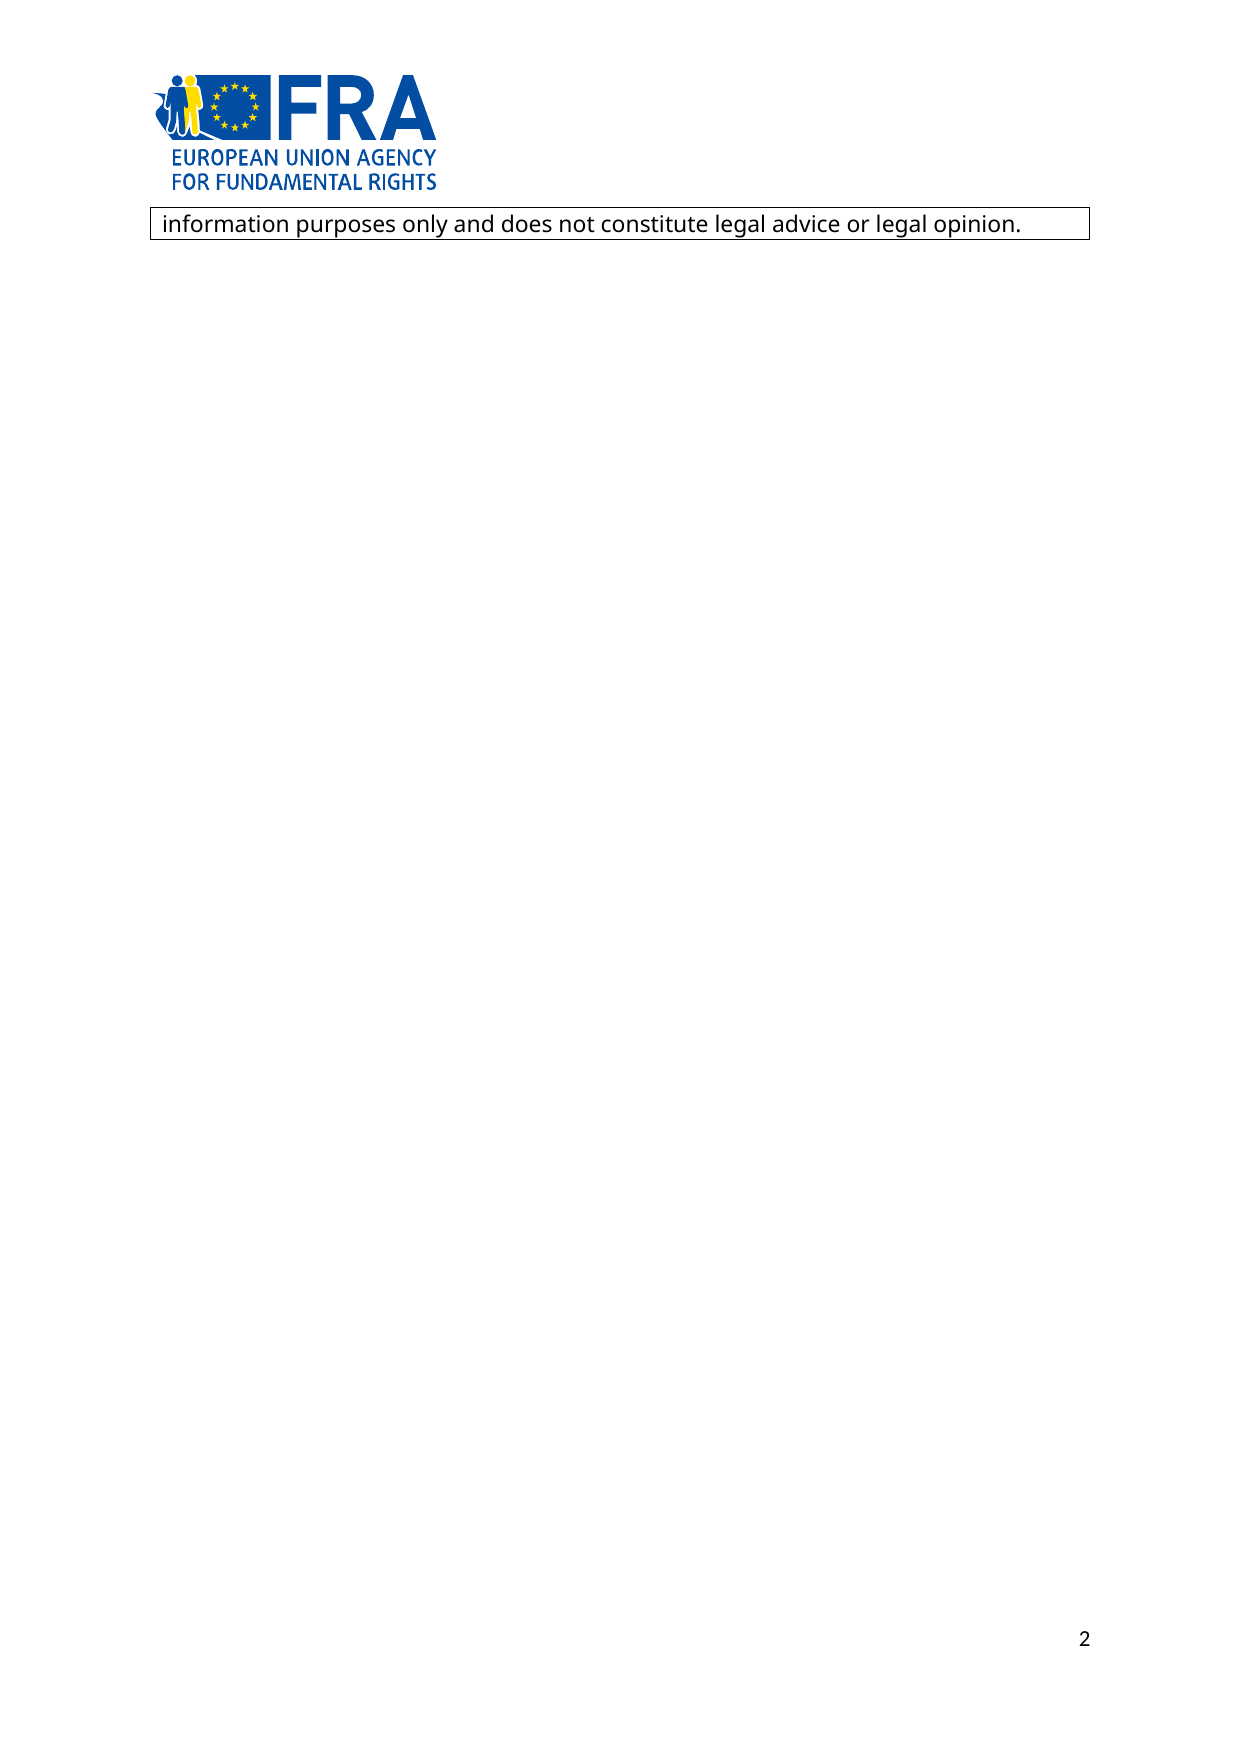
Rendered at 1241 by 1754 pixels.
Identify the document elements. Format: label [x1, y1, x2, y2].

table_header [151, 208, 1089, 239]
